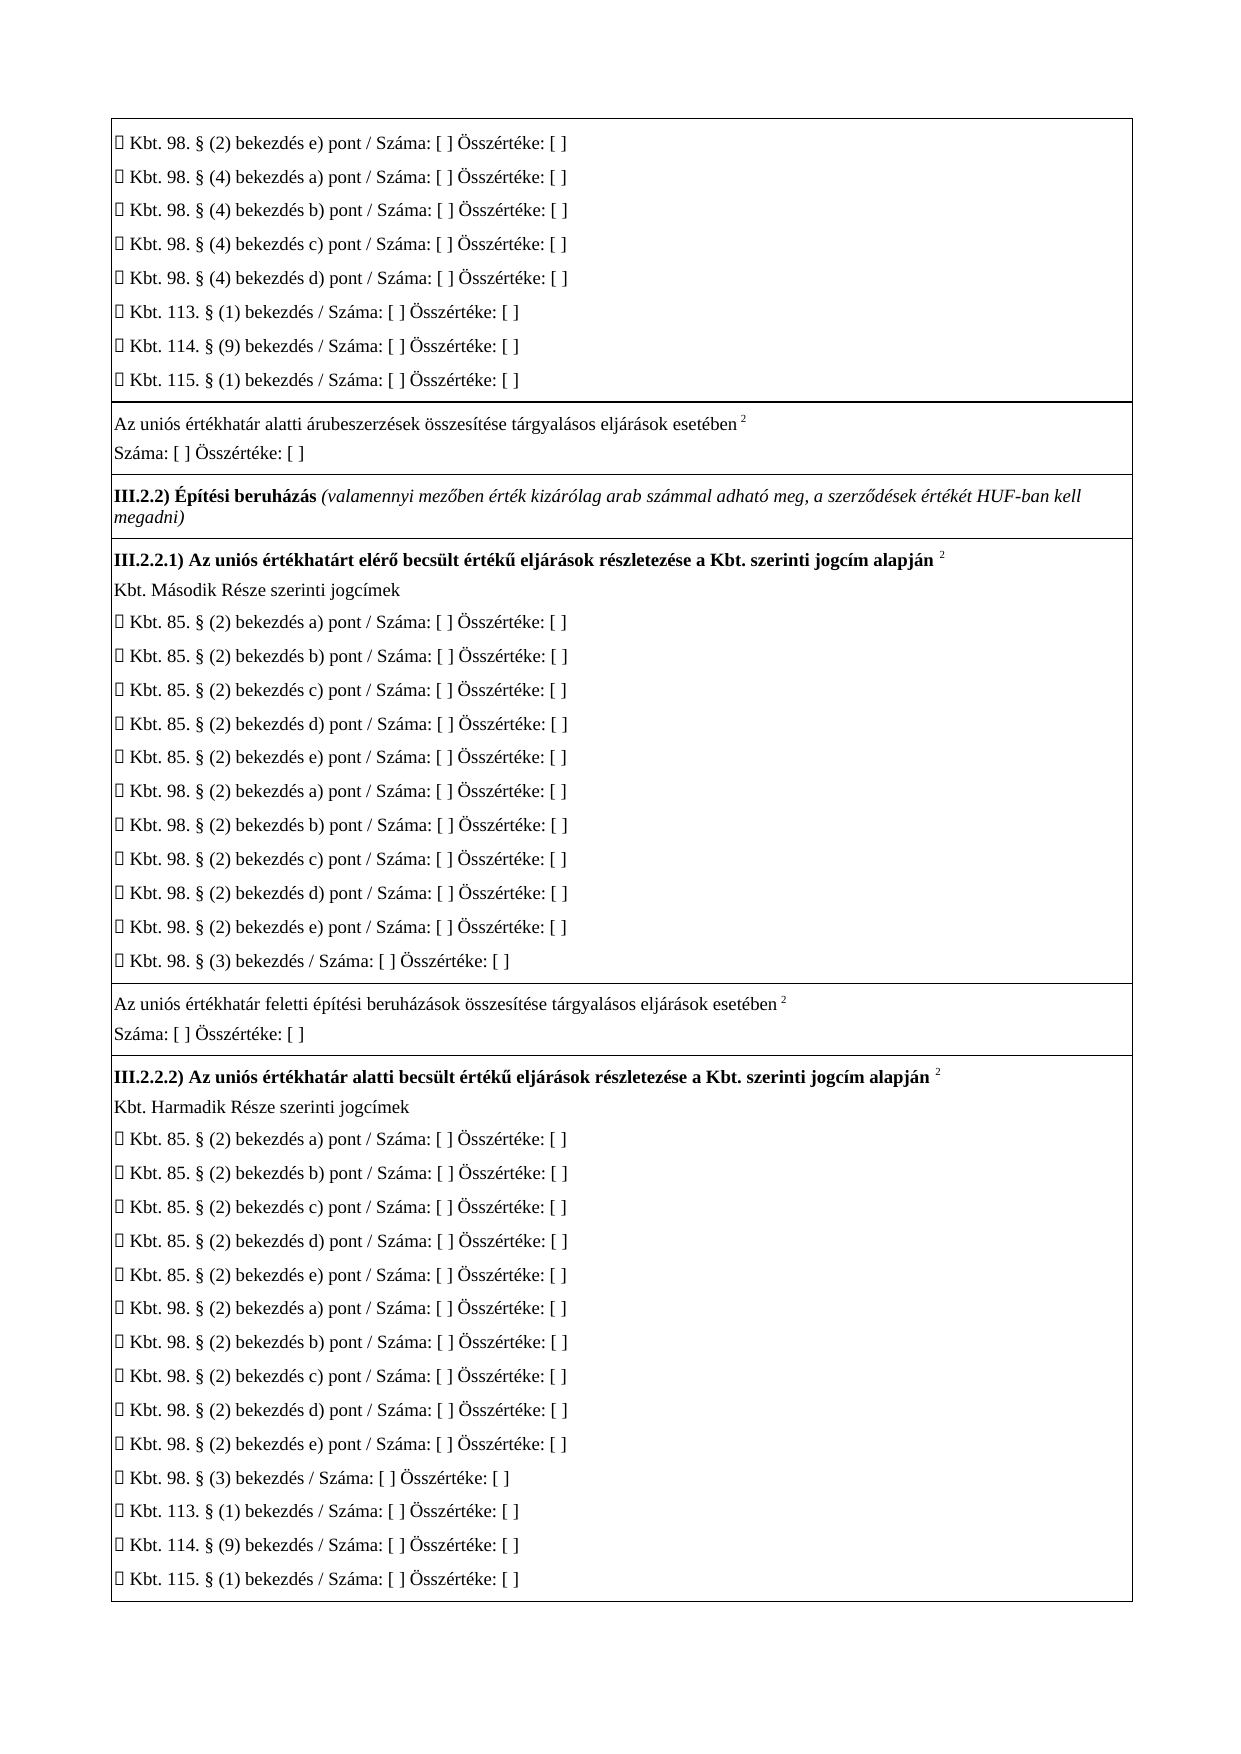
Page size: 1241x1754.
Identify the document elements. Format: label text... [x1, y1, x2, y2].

table_cell III.2.2.2) Az uniós értékhatár alatti becsült értékű eljárások részletezése a Kbt. szerinti jogcím alapján 2 Kbt. Harmadik Része szerinti jogcímek  Kbt. 85. § (2) bekezdés a) pont / Száma: [ ] Összértéke: [ ]  Kbt. 85. § (2) bekezdés b) pont / Száma: [ ] Összértéke: [ ]  Kbt. 85. § (2) bekezdés c) pont / Száma: [ ] Összértéke: [ ]  Kbt. 85. § (2) bekezdés d) pont / Száma: [ ] Összértéke: [ ]  Kbt. 85. § (2) bekezdés e) pont / Száma: [ ] Összértéke: [ ]  Kbt. 98. § (2) bekezdés a) pont / Száma: [ ] Összértéke: [ ]  Kbt. 98. § (2) bekezdés b) pont / Száma: [ ] Összértéke: [ ]  Kbt. 98. § (2) bekezdés c) pont / Száma: [ ] Összértéke: [ ]  Kbt. 98. § (2) bekezdés d) pont / Száma: [ ] Összértéke: [ ]  Kbt. 98. § (2) bekezdés e) pont / Száma: [ ] Összértéke: [ ]  Kbt. 98. § (3) bekezdés / Száma: [ ] Összértéke: [ ]  Kbt. 113. § (1) bekezdés / Száma: [ ] Összértéke: [ ]  Kbt. 114. § (9) bekezdés / Száma: [ ] Összértéke: [ ]  Kbt. 115. § (1) bekezdés / Száma: [ ] Összértéke: [ ] [112, 1056, 1132, 1601]
table_cell III.2.2.1) Az uniós értékhatárt elérő becsült értékű eljárások részletezése a Kbt. szerinti jogcím alapján 2 Kbt. Második Része szerinti jogcímek  Kbt. 85. § (2) bekezdés a) pont / Száma: [ ] Összértéke: [ ]  Kbt. 85. § (2) bekezdés b) pont / Száma: [ ] Összértéke: [ ]  Kbt. 85. § (2) bekezdés c) pont / Száma: [ ] Összértéke: [ ]  Kbt. 85. § (2) bekezdés d) pont / Száma: [ ] Összértéke: [ ]  Kbt. 85. § (2) bekezdés e) pont / Száma: [ ] Összértéke: [ ]  Kbt. 98. § (2) bekezdés a) pont / Száma: [ ] Összértéke: [ ]  Kbt. 98. § (2) bekezdés b) pont / Száma: [ ] Összértéke: [ ]  Kbt. 98. § (2) bekezdés c) pont / Száma: [ ] Összértéke: [ ]  Kbt. 98. § (2) bekezdés d) pont / Száma: [ ] Összértéke: [ ]  Kbt. 98. § (2) bekezdés e) pont / Száma: [ ] Összértéke: [ ]  Kbt. 98. § (3) bekezdés / Száma: [ ] Összértéke: [ ] [112, 539, 1132, 982]
table_cell Az uniós értékhatár alatti árubeszerzések összesítése tárgyalásos eljárások esetében 2 Száma: [ ] Összértéke: [ ] [112, 403, 1132, 474]
table_cell III.2.2) Építési beruházás (valamennyi mezőben érték kizárólag arab számmal adható meg, a szerződések értékét HUF-ban kell megadni) [112, 475, 1132, 538]
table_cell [112, 119, 1132, 401]
table_cell Az uniós értékhatár feletti építési beruházások összesítése tárgyalásos eljárások esetében 2 Száma: [ ] Összértéke: [ ] [112, 984, 1132, 1055]
